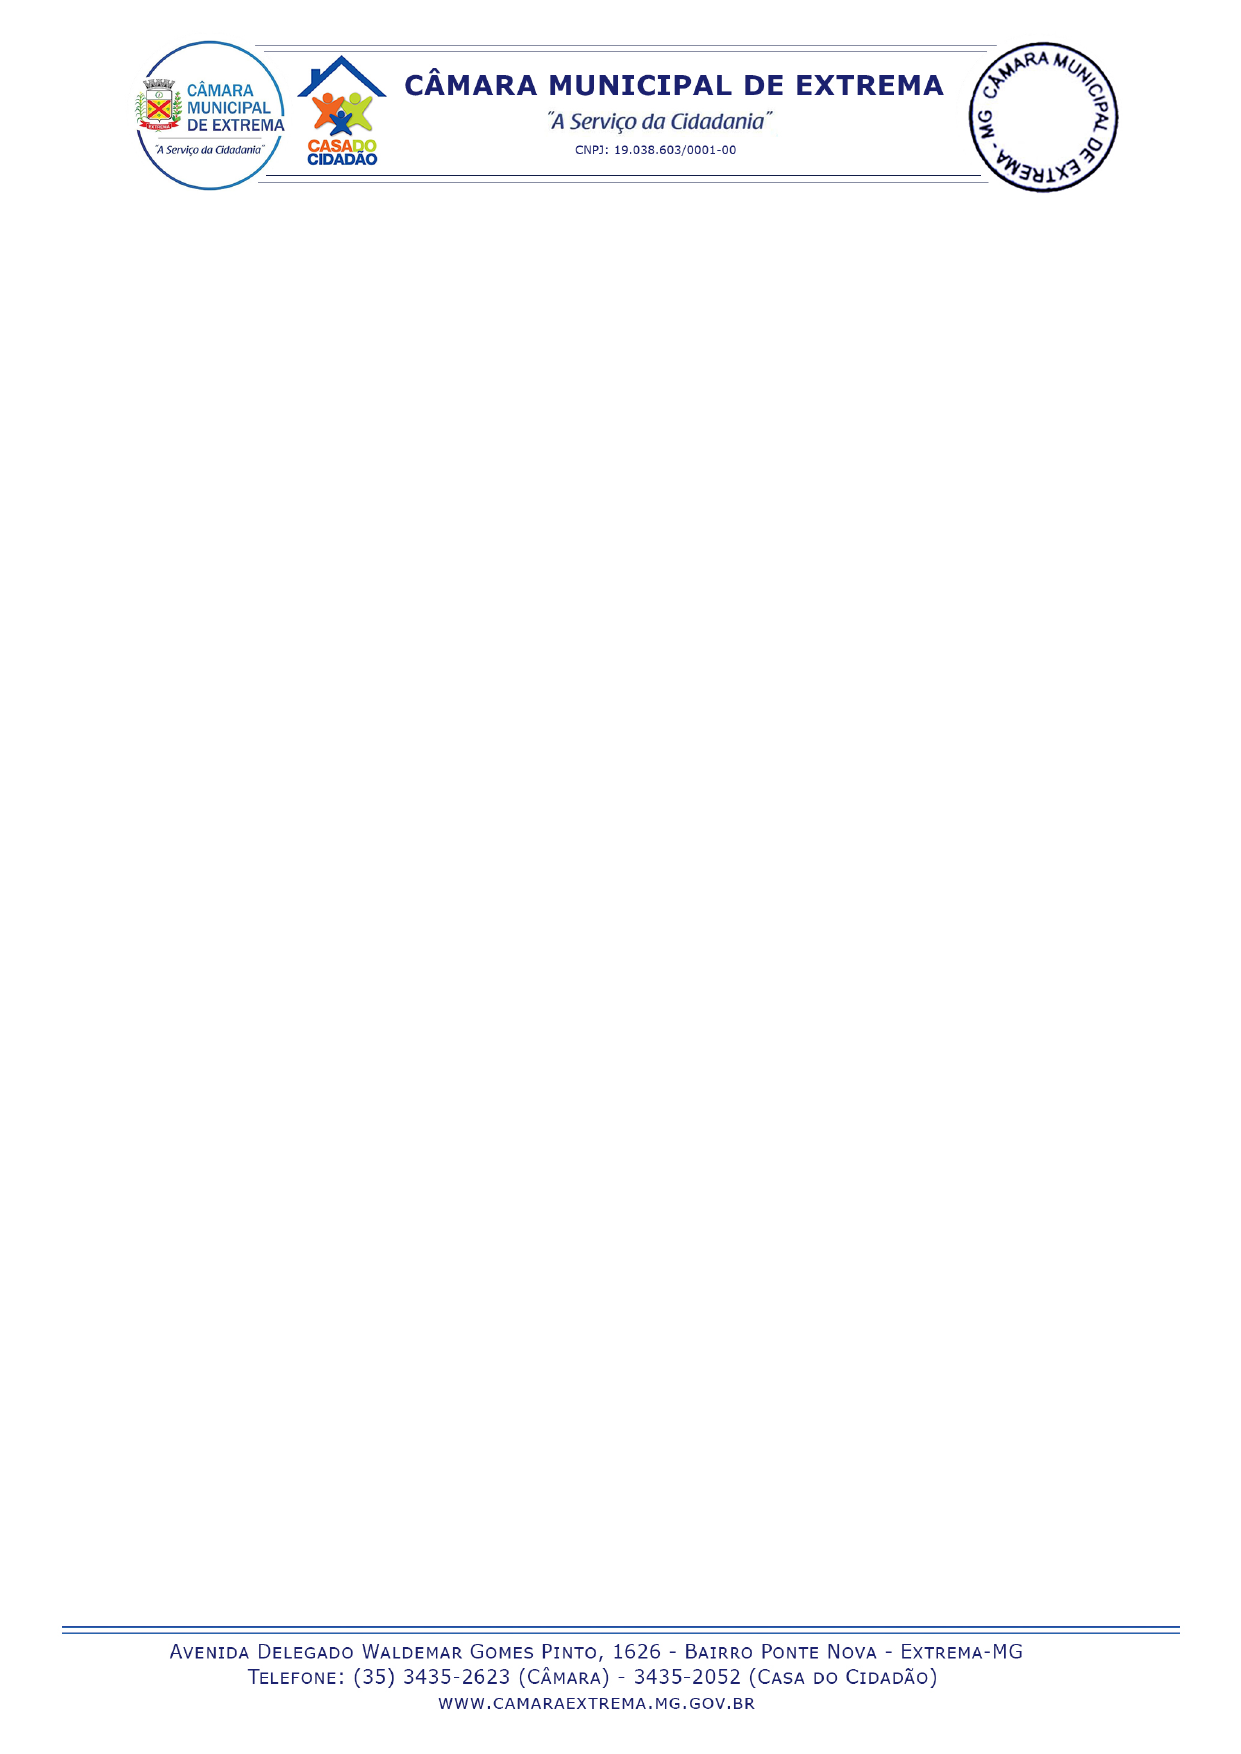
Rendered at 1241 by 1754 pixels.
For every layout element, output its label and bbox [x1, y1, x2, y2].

picture [124, 30, 1123, 221]
picture [46, 1615, 1194, 1724]
